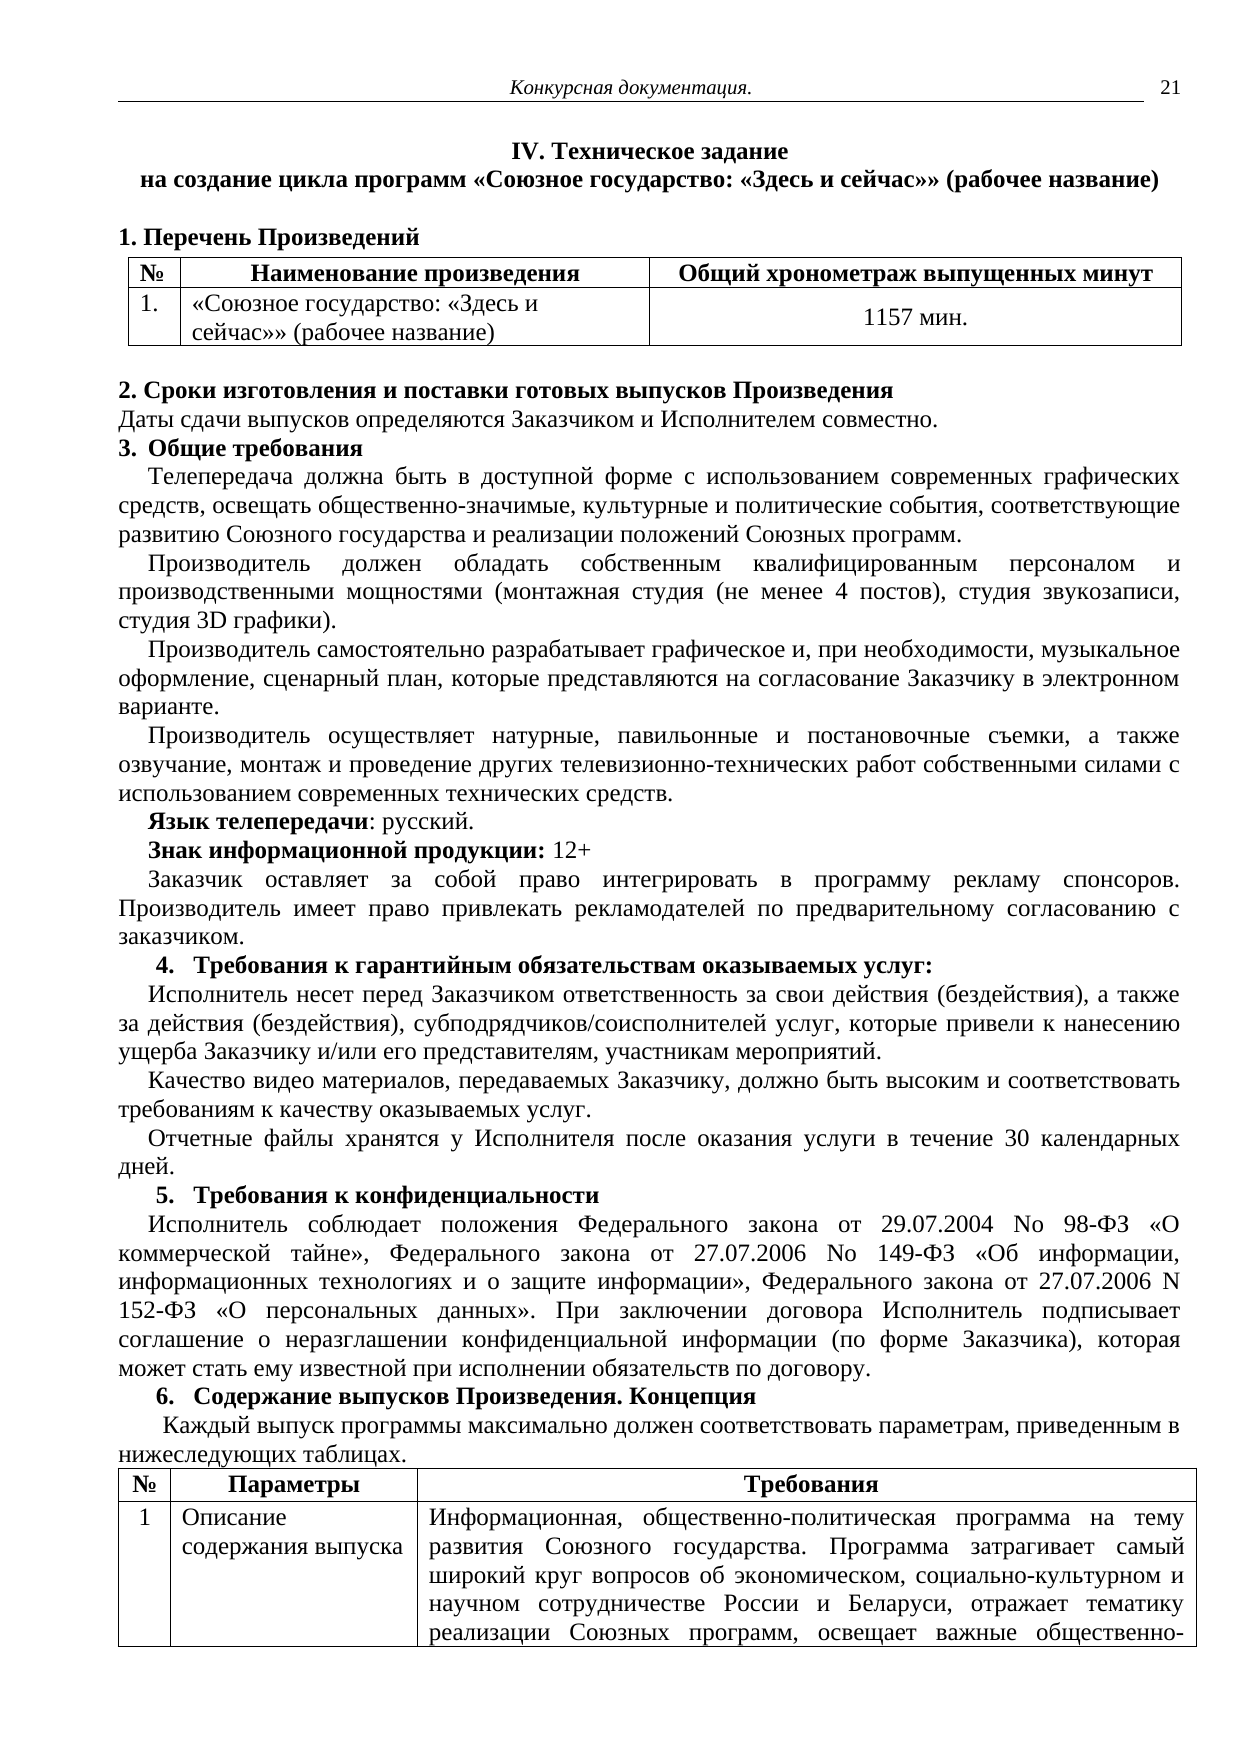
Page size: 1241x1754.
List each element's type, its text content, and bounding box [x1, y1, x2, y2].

text Исполнитель соблюдает положения Федерального закона от 29.07.2004 No 98-ФЗ «О коммерческой тайне», Федерального закона от 27.07.2006 No 149-ФЗ «Об информации, информационных технологиях и о защите информации», Федерального закона от 27.07.2006 N 152-ФЗ «О персональных данных». При заключении договора Исполнитель подписывает соглашение о неразглашении конфиденциальной информации (по форме Заказчика), которая может стать ему известной при исполнении обязательств по договору. [118, 1209, 1181, 1381]
text Язык телепередачи: русский. [118, 806, 1181, 835]
table_cell «Союзное государство: «Здесь и сейчас»» (рабочее название) [181, 288, 649, 345]
table_cell 1. [129, 288, 180, 345]
table_header № [119, 1469, 170, 1501]
text Заказчик оставляет за собой право интегрировать в программу рекламу спонсоров. Производитель имеет право привлекать рекламодателей по предварительному согласованию с заказчиком. [118, 864, 1181, 950]
list Содержание выпусков Произведения. Концепция [156, 1381, 1181, 1410]
text Даты сдачи выпусков определяются Заказчиком и Исполнителем совместно. [118, 404, 1181, 433]
text IV. Техническое задание [118, 136, 1181, 164]
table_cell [418, 1502, 1196, 1646]
text Исполнитель несет перед Заказчиком ответственность за свои действия (бездействия), а также за действия (бездействия), субподрядчиков/соисполнителей услуг, которые привели к нанесению ущерба Заказчику и/или его представителям, участникам мероприятий. [118, 979, 1181, 1065]
table_cell 1157 мин. [650, 288, 1181, 345]
table_cell 1 [119, 1502, 170, 1646]
text Отчетные файлы хранятся у Исполнителя после оказания услуги в течение 30 календарных дней. [118, 1123, 1181, 1180]
text Качество видео материалов, передаваемых Заказчику, должно быть высоким и соответствовать требованиям к качеству оказываемых услуг. [118, 1065, 1181, 1123]
table_header Требования [418, 1469, 1196, 1501]
table_header Общий хронометраж выпущенных минут [650, 258, 1181, 287]
table_header Наименование произведения [181, 258, 649, 287]
text 2. Сроки изготовления и поставки готовых выпусков Произведения [118, 375, 1181, 404]
table_header Параметры [171, 1469, 417, 1501]
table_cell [171, 1502, 417, 1646]
text на создание цикла программ «Союзное государство: «Здесь и сейчас»» (рабочее название) [118, 164, 1181, 193]
list Требования к гарантийным обязательствам оказываемых услуг: [156, 950, 1181, 979]
text Производитель осуществляет натурные, павильонные и постановочные съемки, а также озвучание, монтаж и проведение других телевизионно-технических работ собственными силами с использованием современных технических средств. [118, 720, 1181, 806]
list Общие требования [118, 433, 1181, 461]
list Требования к конфиденциальности [156, 1180, 1181, 1209]
text 1. Перечень Произведений [118, 222, 1181, 251]
text Знак информационной продукции: 12+ [118, 835, 1181, 864]
text Телепередача должна быть в доступной форме с использованием современных графических средств, освещать общественно-значимые, культурные и политические события, соответствующие развитию Союзного государства и реализации положений Союзных программ. [118, 461, 1181, 548]
list Каждый выпуск программы максимально должен соответствовать параметрам, приведенным в нижеследующих таблицах. [118, 1410, 1181, 1468]
table_header № [129, 258, 180, 287]
text Производитель самостоятельно разрабатывает графическое и, при необходимости, музыкальное оформление, сценарный план, которые представляются на согласование Заказчику в электронном варианте. [118, 634, 1181, 720]
text Производитель должен обладать собственным квалифицированным персоналом и производственными мощностями (монтажная студия (не менее 4 постов), студия звукозаписи, студия 3D графики). [118, 548, 1181, 634]
